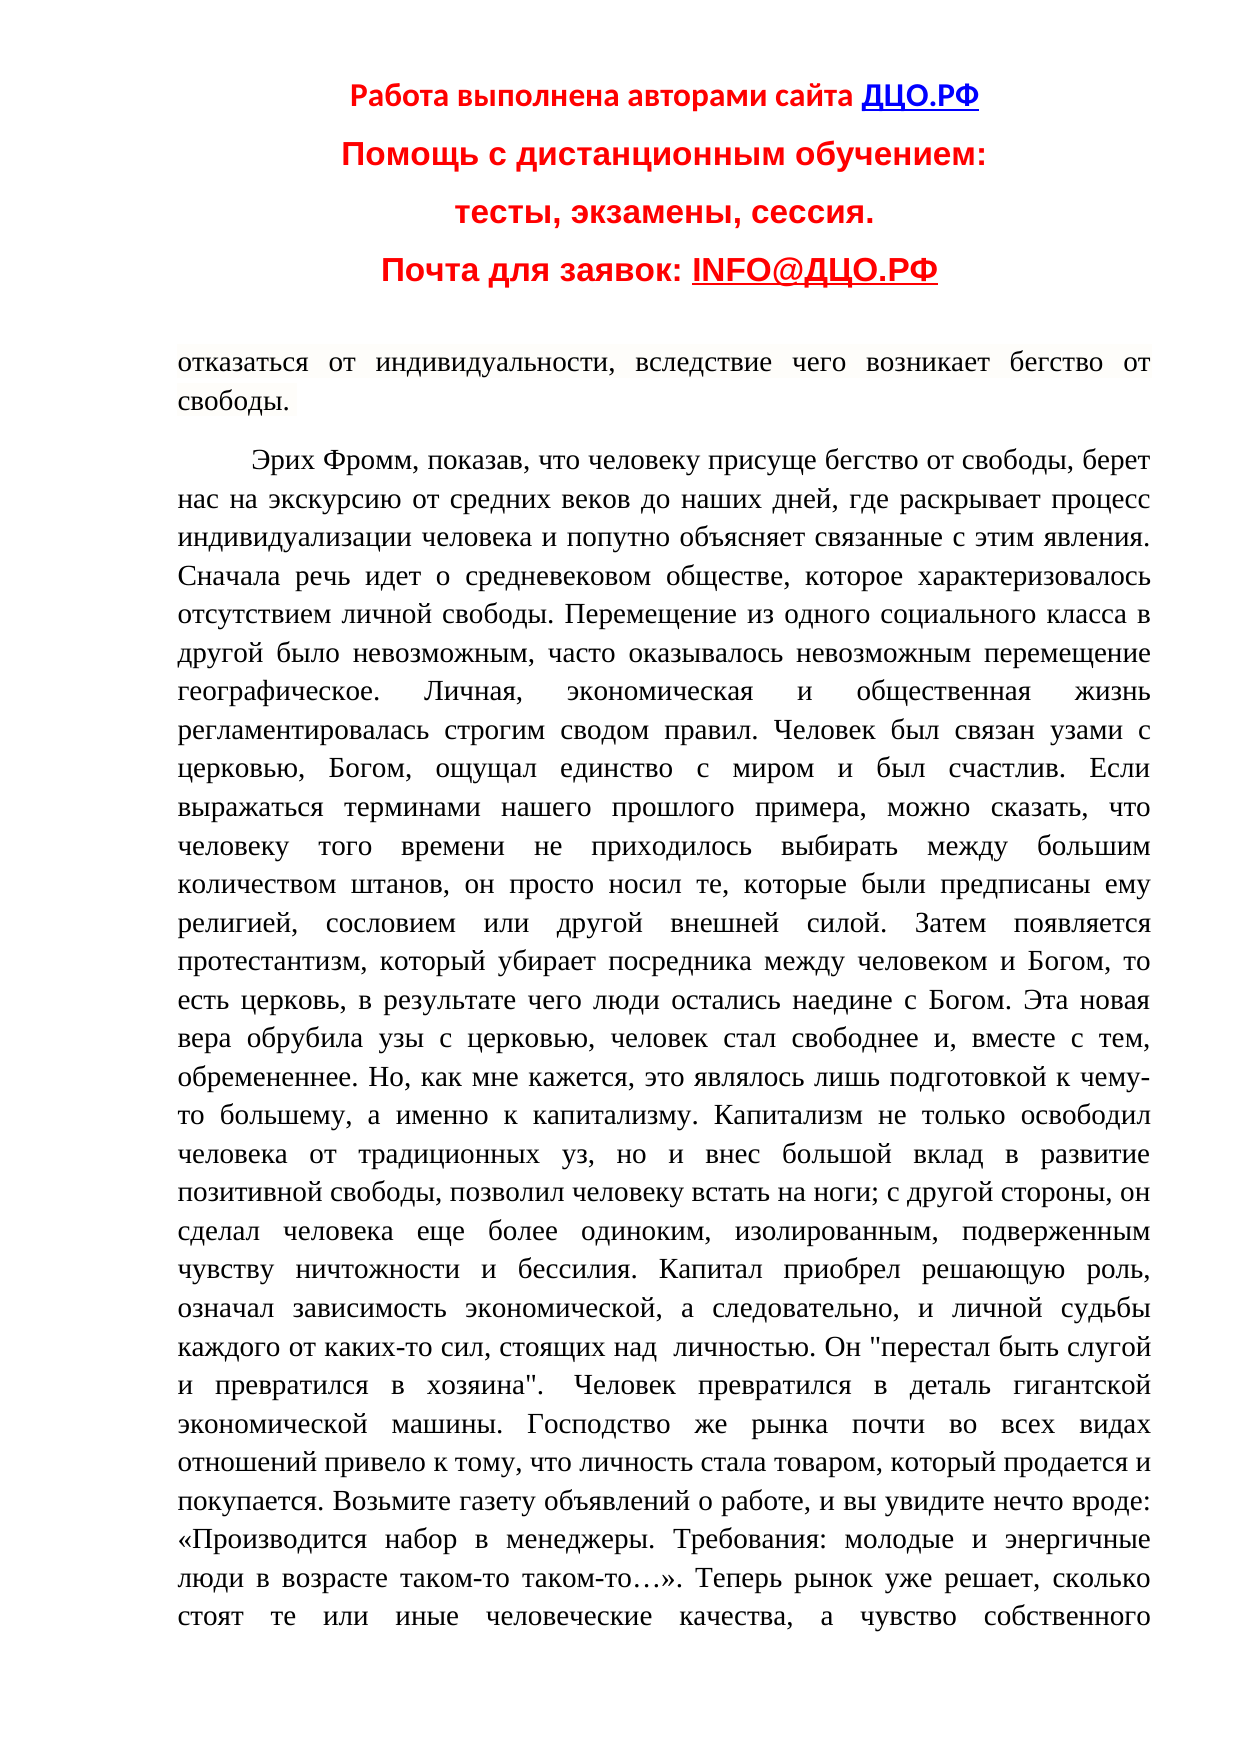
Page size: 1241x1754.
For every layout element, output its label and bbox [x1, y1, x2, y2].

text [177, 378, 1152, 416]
text [177, 442, 1152, 1632]
